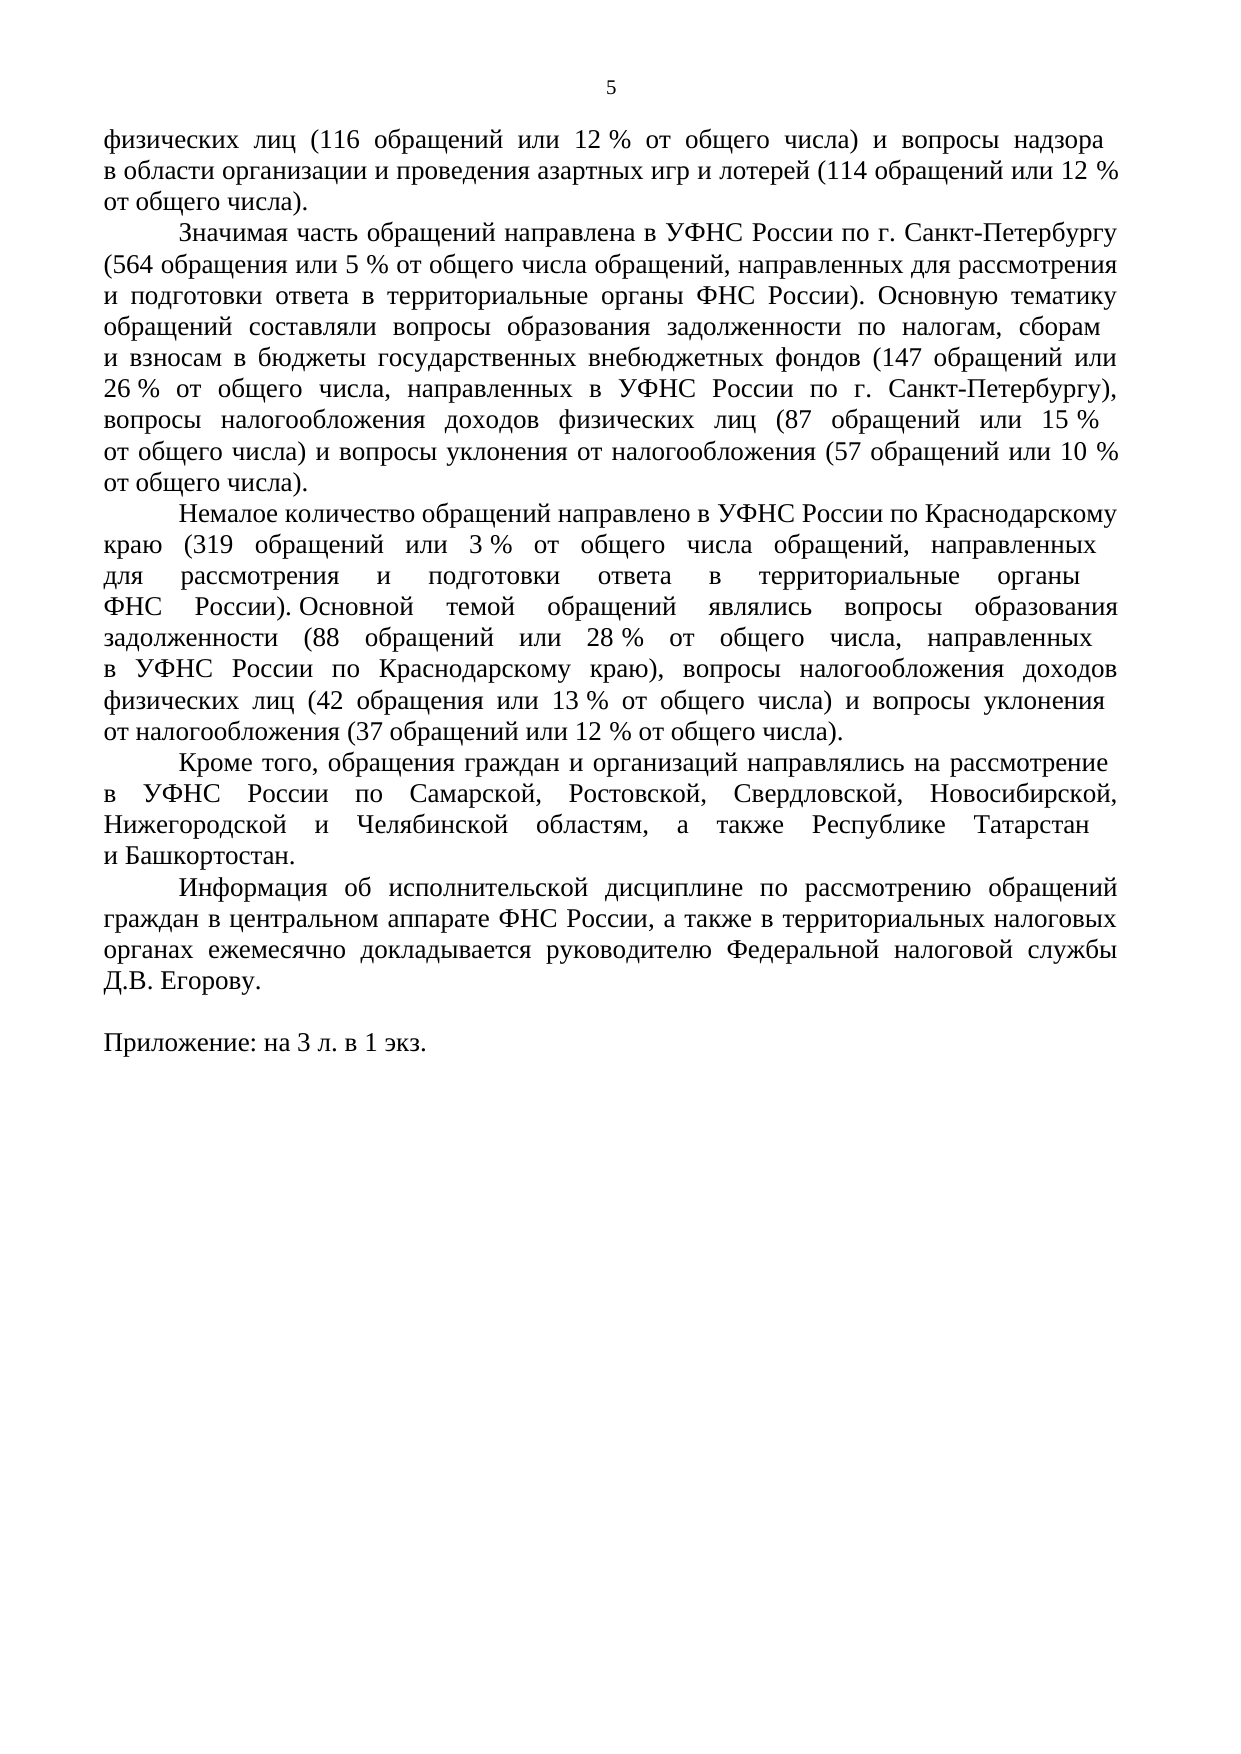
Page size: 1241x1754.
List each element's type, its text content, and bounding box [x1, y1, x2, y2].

text Кроме того, обращения граждан и организаций направлялись на рассмотрение в УФНС России по Самарской, Ростовской, Свердловской, Новосибирской, Нижегородской и Челябинской областям, а также Республике Татарстан и Башкортостан. [103, 746, 1118, 871]
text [103, 123, 1118, 217]
text Информация об исполнительской дисциплине по рассмотрению обращений граждан в центральном аппарате ФНС России, а также в территориальных налоговых органах ежемесячно докладывается руководителю Федеральной налоговой службы Д.В. Егорову. [103, 871, 1118, 995]
text Значимая часть обращений направлена в УФНС России по г. Санкт-Петербургу (564 обращения или 5 % от общего числа обращений, направленных для рассмотрения и подготовки ответа в территориальные органы ФНС России). Основную тематику обращений составляли вопросы образования задолженности по налогам, сборам и взносам в бюджеты государственных внебюджетных фондов (147 обращений или 26 % от общего числа, направленных в УФНС России по г. Санкт-Петербургу), вопросы налогообложения доходов физических лиц (87 обращений или 15 % от общего числа) и вопросы уклонения от налогообложения (57 обращений или 10 % от общего числа). [103, 217, 1118, 497]
text Немалое количество обращений направлено в УФНС России по Краснодарскому краю (319 обращений или 3 % от общего числа обращений, направленных для рассмотрения и подготовки ответа в территориальные органы ФНС России). Основной темой обращений являлись вопросы образования задолженности (88 обращений или 28 % от общего числа, направленных в УФНС России по Краснодарскому краю), вопросы налогообложения доходов физических лиц (42 обращения или 13 % от общего числа) и вопросы уклонения от налогообложения (37 обращений или 12 % от общего числа). [103, 497, 1118, 746]
text Приложение: на 3 л. в 1 экз. [103, 1026, 1118, 1057]
